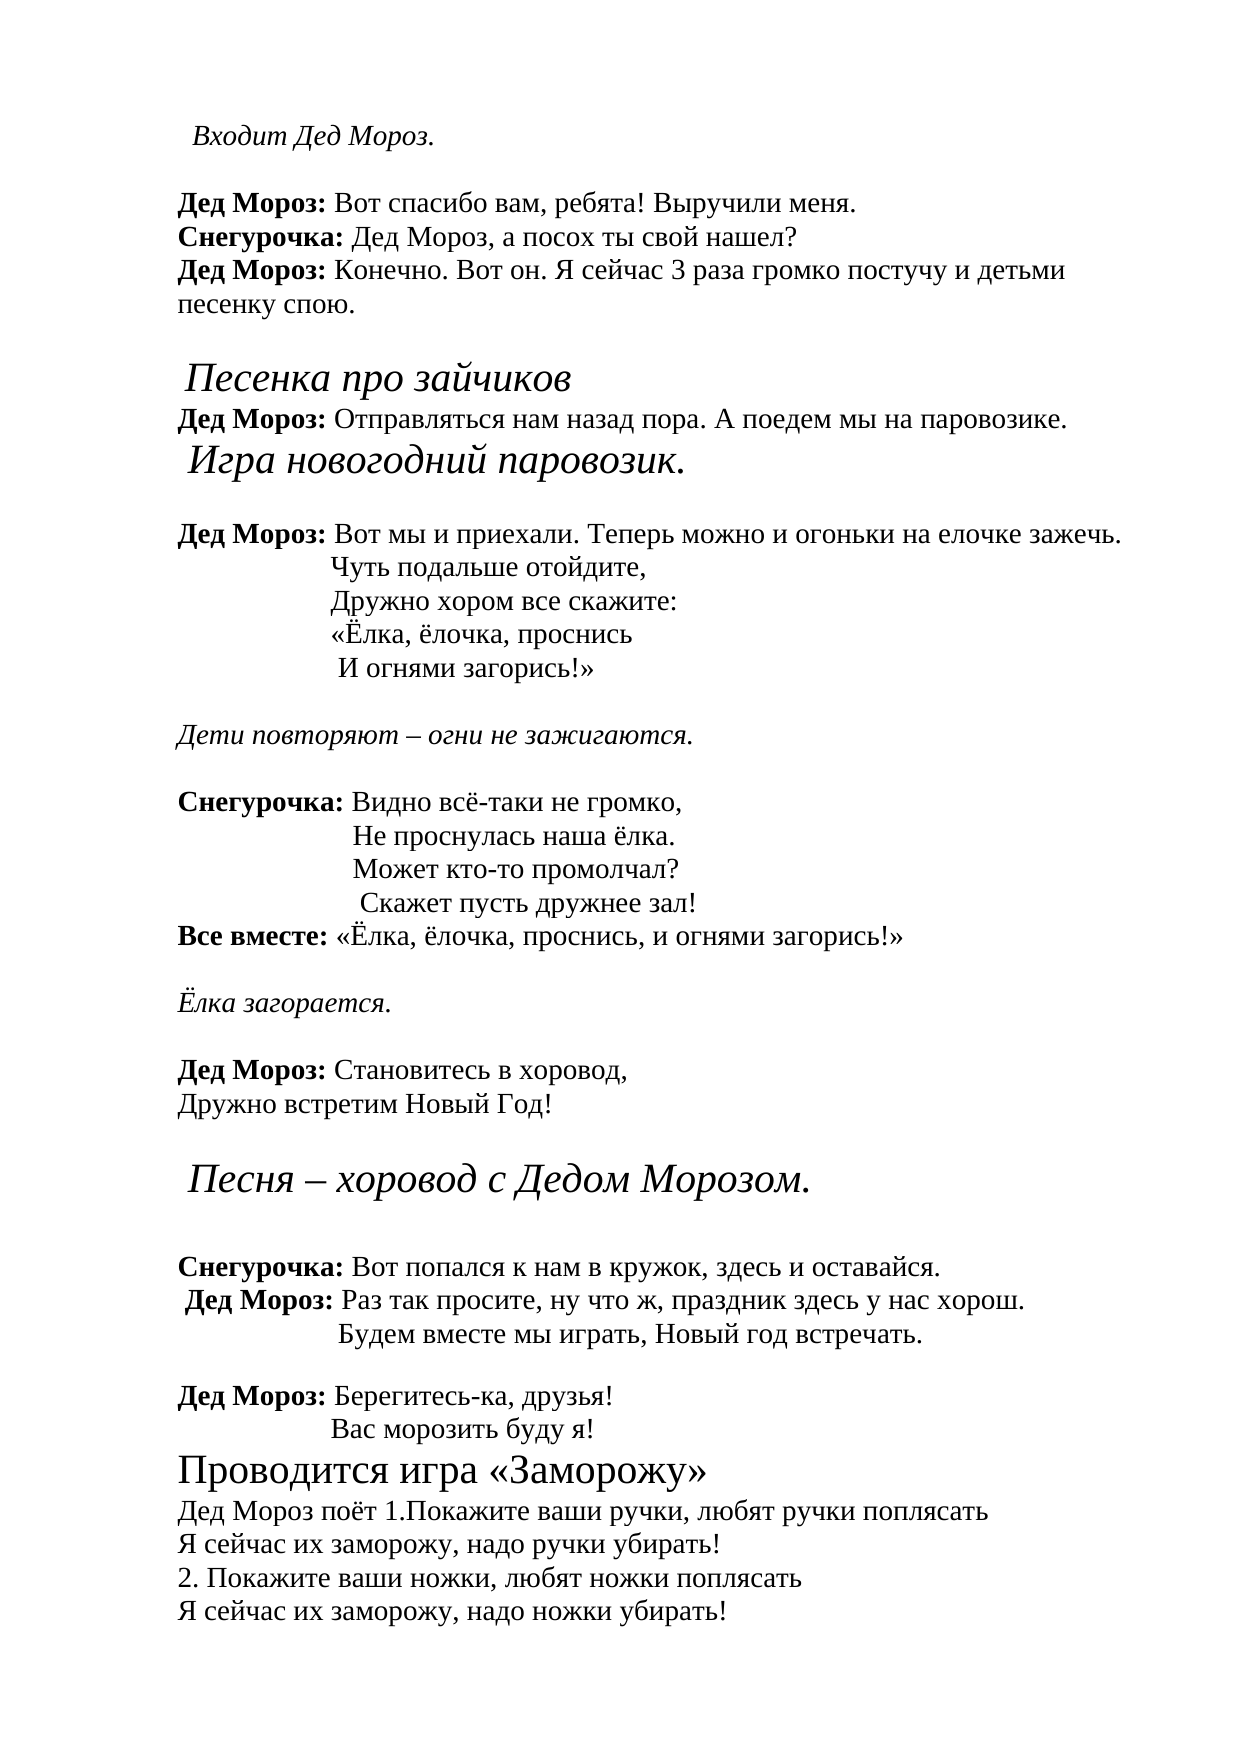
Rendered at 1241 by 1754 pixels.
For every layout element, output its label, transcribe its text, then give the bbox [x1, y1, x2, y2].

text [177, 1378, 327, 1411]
text Дед Мороз: Отправляться нам назад пора. А поедем мы на паровозике. Игра новогодний паровозик. Дед Мороз: Вот мы и приехали. Теперь можно и огоньки на елочке зажечь. Чуть подальше отойдите, Дружно хором все скажите: «Ёлка, ёлочка, проснись И огнями загорись!» Дети повторяют – огни не зажигаются. Снегурочка: Видно всё-таки не громко, Не проснулась наша ёлка. Может кто-то промолчал? Скажет пусть дружнее зал! Все вместе: «Ёлка, ёлочка, проснись, и огнями загорись!» Ёлка загорается. Дед Мороз: Становитесь в хоровод, Дружно встретим Новый Год! Песня – хоровод с Дедом Морозом. Снегурочка: Вот попался к нам в кружок, здесь и оставайся. Дед Мороз: Раз так просите, ну что ж, праздник здесь у нас хорош. Будем вместе мы играть, Новый год встречать. [177, 401, 1152, 1378]
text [177, 118, 1152, 401]
